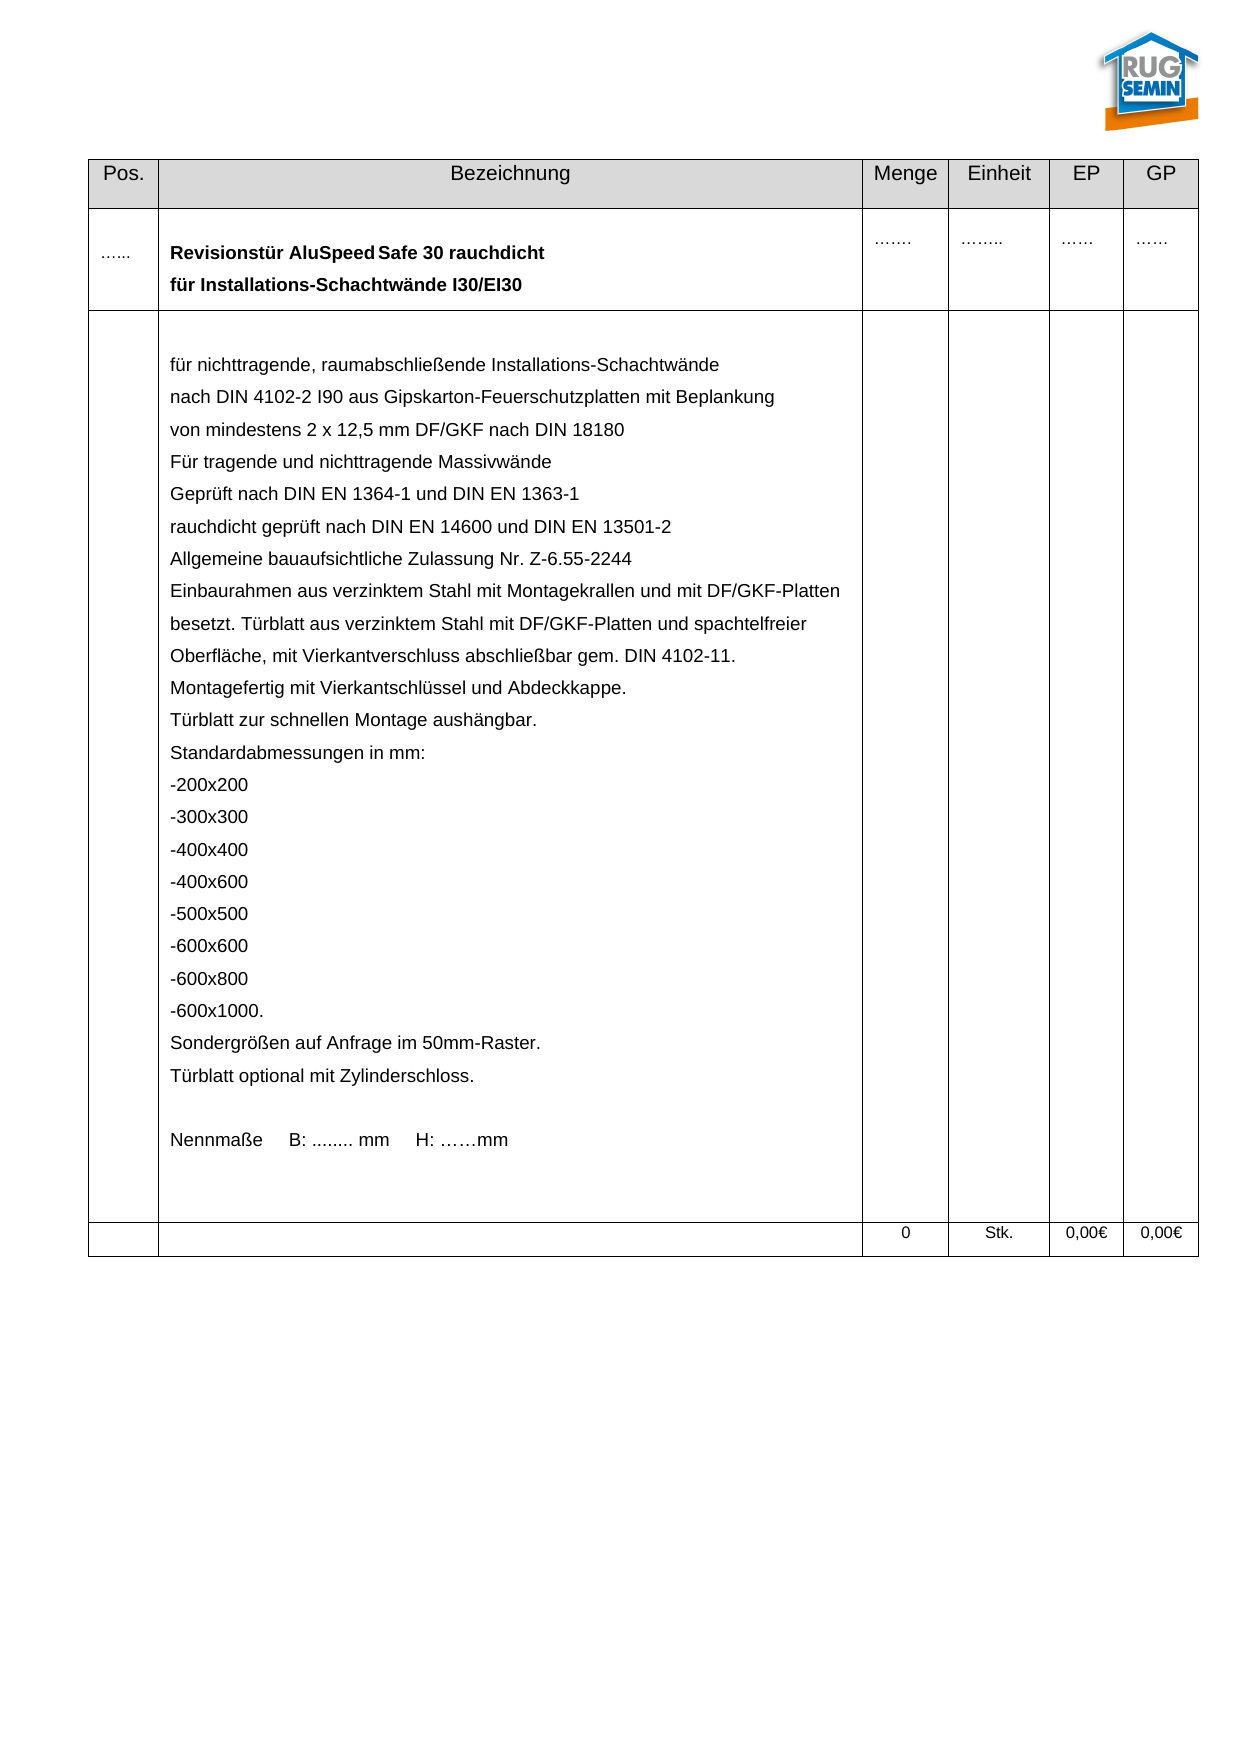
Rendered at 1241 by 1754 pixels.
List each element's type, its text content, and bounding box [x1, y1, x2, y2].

picture [1092, 21, 1213, 131]
table_header Menge [863, 160, 948, 208]
table_header GP [1124, 160, 1198, 208]
table_cell 0,00€ [1124, 1223, 1198, 1256]
table_cell …… [1124, 209, 1198, 310]
table_cell Stk. [949, 1223, 1049, 1256]
table_cell ……. [863, 209, 948, 310]
table_cell [949, 311, 1049, 1222]
table_cell [1124, 311, 1198, 1222]
table_cell …….. [949, 209, 1049, 310]
table_cell …... [89, 209, 158, 310]
table_cell …… [1050, 209, 1123, 310]
table_header Bezeichnung [159, 160, 862, 208]
table_cell 0 [863, 1223, 948, 1256]
table_header Einheit [949, 160, 1049, 208]
table_cell 0,00€ [1050, 1223, 1123, 1256]
table_cell [1050, 311, 1123, 1222]
table_cell [89, 311, 158, 1222]
table_cell Revisionstür AluSpeed Safe 30 rauchdicht für Installations-Schachtwände I30/EI30 [159, 209, 862, 310]
table_cell für nichttragende, raumabschließende Installations-Schachtwände nach DIN 4102-2 I90 aus Gipskarton-Feuerschutzplatten mit Beplankung von mindestens 2 x 12,5 mm DF/GKF nach DIN 18180 Für tragende und nichttragende Massivwände Geprüft nach DIN EN 1364-1 und DIN EN 1363-1 rauchdicht geprüft nach DIN EN 14600 und DIN EN 13501-2 Allgemeine bauaufsichtliche Zulassung Nr. Z-6.55-2244 Einbaurahmen aus verzinktem Stahl mit Montagekrallen und mit DF/GKF-Platten besetzt. Türblatt aus verzinktem Stahl mit DF/GKF-Platten und spachtelfreier Oberfläche, mit Vierkantverschluss abschließbar gem. DIN 4102-11. Montagefertig mit Vierkantschlüssel und Abdeckkappe. Türblatt zur schnellen Montage aushängbar. Standardabmessungen in mm: -200x200 -300x300 -400x400 -400x600 -500x500 -600x600 -600x800 -600x1000. Sondergrößen auf Anfrage im 50mm-Raster. Türblatt optional mit Zylinderschloss. Nennmaße B: ........ mm H: ……mm [159, 311, 862, 1222]
table_header EP [1050, 160, 1123, 208]
table_cell [159, 1223, 862, 1256]
table_header Pos. [89, 160, 158, 208]
table_cell [863, 311, 948, 1222]
table_cell [89, 1223, 158, 1256]
